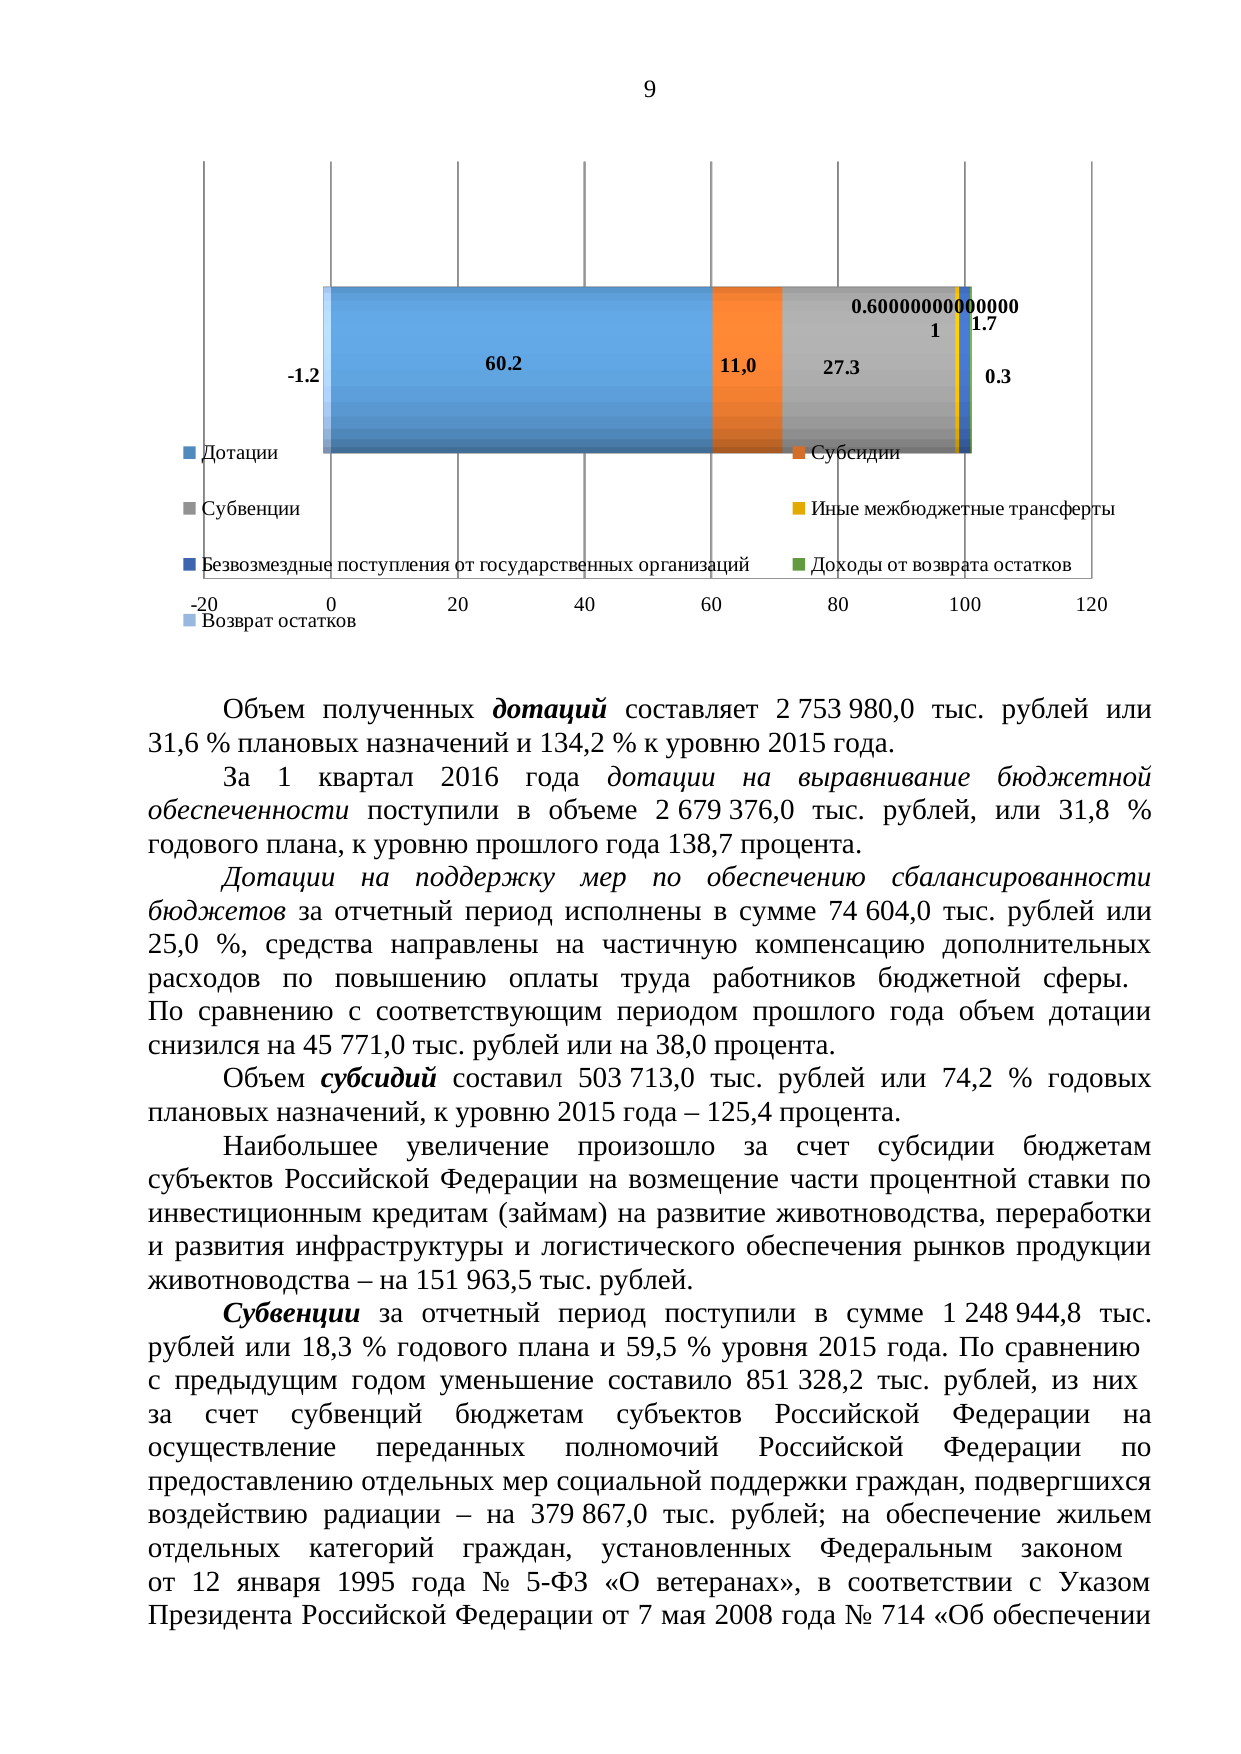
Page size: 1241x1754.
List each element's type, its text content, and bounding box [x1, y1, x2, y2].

text Объем субсидий составил 503 713,0 тыс. рублей или 74,2 % годовых плановых назначений, к уровню 2015 года – 125,4 процента. [148, 1061, 1152, 1128]
text Наибольшее увеличение произошло за счет субсидии бюджетам субъектов Российской Федерации на возмещение части процентной ставки по инвестиционным кредитам (займам) на развитие животноводства, переработки и развития инфраструктуры и логистического обеспечения рынков продукции животноводства – на 151 963,5 тыс. рублей. [148, 1128, 1152, 1295]
text Дотации на поддержку мер по обеспечению сбалансированности бюджетов за отчетный период исполнены в сумме 74 604,0 тыс. рублей или 25,0 %, средства направлены на частичную компенсацию дополнительных расходов по повышению оплаты труда работников бюджетной сферы. По сравнению с соответствующим периодом прошлого года объем дотации снизился на 45 771,0 тыс. рублей или на 38,0 процента. [148, 859, 1152, 1061]
text Объем полученных дотаций составляет 2 753 980,0 тыс. рублей или 31,6 % плановых назначений и 134,2 % к уровню 2015 года. [148, 692, 1152, 759]
text За 1 квартал 2016 года дотации на выравнивание бюджетной обеспеченности поступили в объеме 2 679 376,0 тыс. рублей, или 31,8 % годового плана, к уровню прошлого года 138,7 процента. [148, 759, 1152, 859]
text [148, 1295, 1152, 1631]
